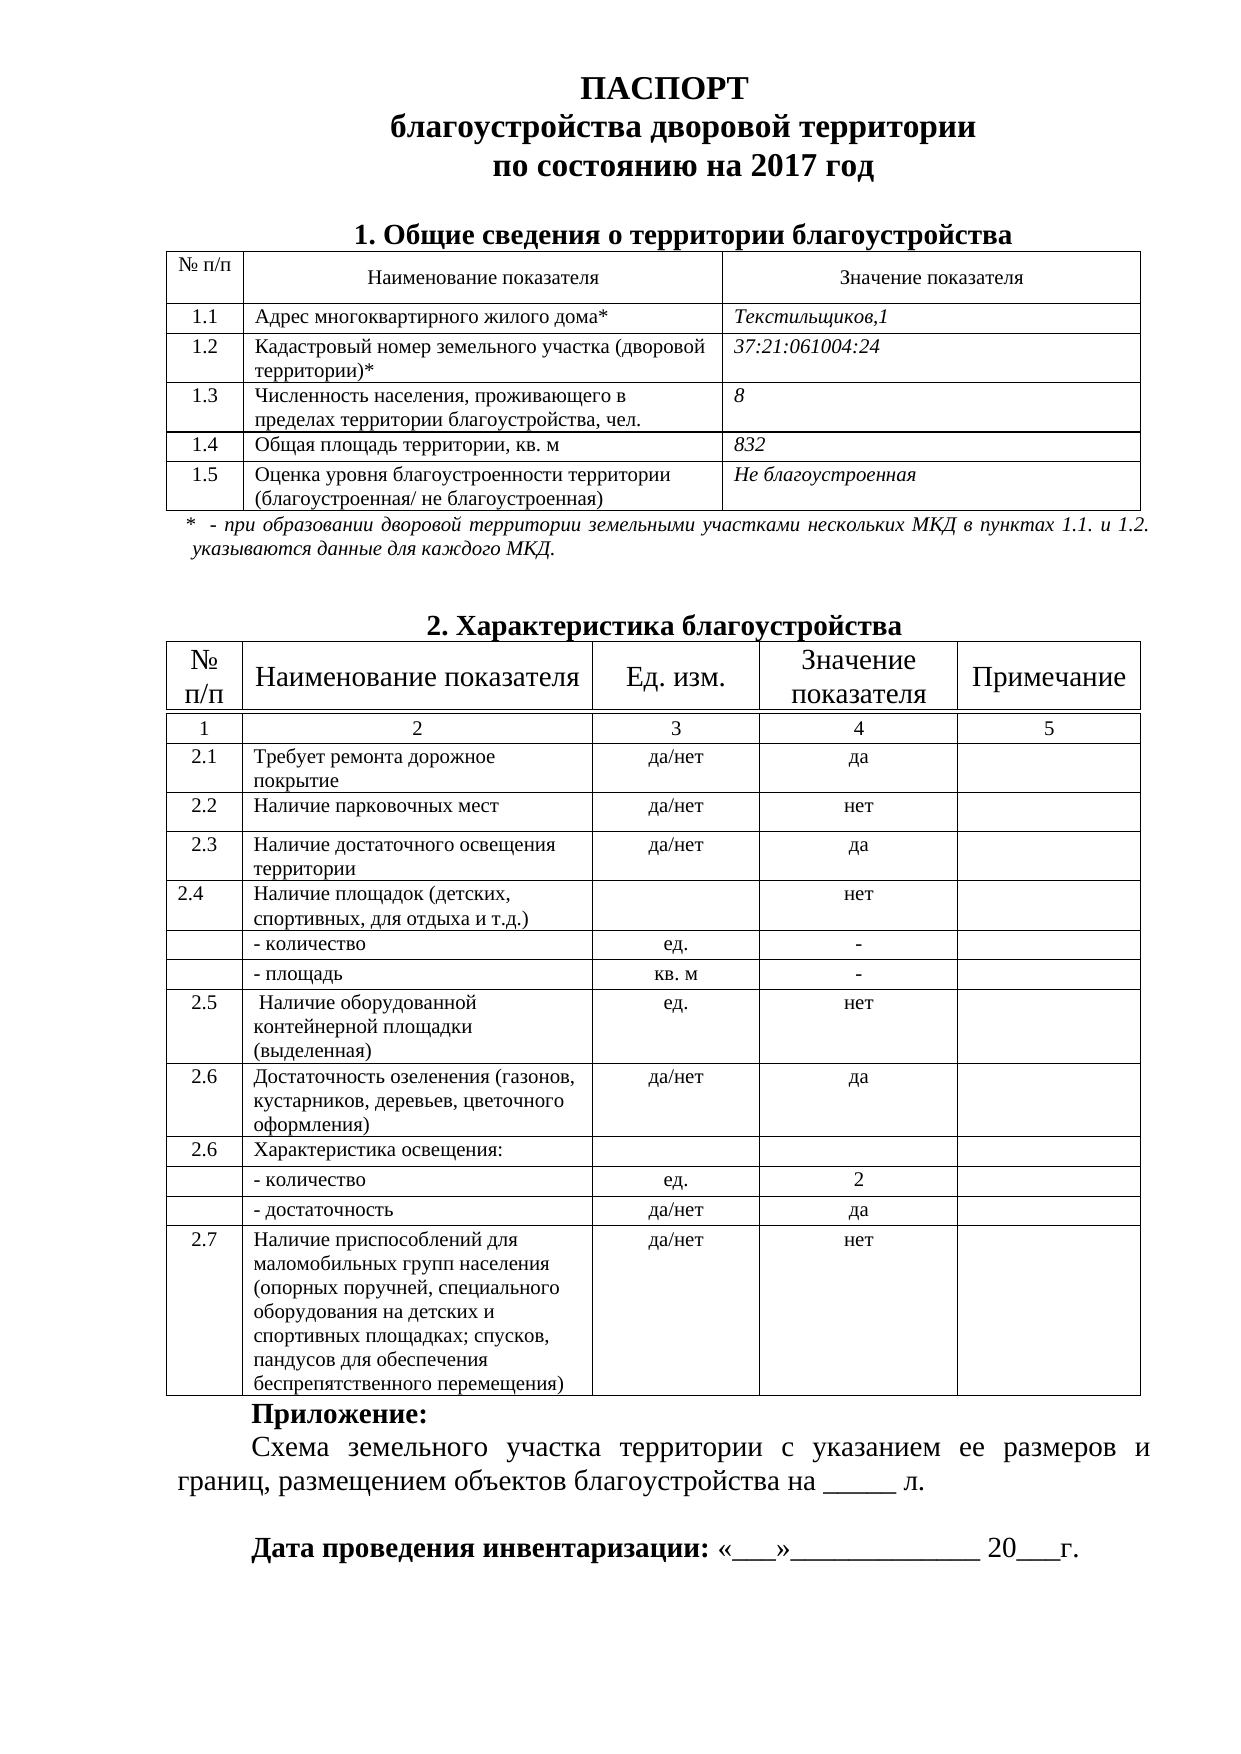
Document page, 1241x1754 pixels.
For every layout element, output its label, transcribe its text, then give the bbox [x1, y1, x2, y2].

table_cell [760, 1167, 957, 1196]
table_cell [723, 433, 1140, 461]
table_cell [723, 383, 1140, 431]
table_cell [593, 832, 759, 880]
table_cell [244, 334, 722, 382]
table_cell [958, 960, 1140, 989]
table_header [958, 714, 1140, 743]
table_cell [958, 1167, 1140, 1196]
text 1. Общие сведения о территории благоустройства [215, 217, 1152, 251]
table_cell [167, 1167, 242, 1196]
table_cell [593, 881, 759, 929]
text Схема земельного участка территории с указанием ее размеров и границ, размещением объектов благоустройства на _____ л. [177, 1429, 1152, 1497]
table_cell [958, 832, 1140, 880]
text Дата проведения инвентаризации: «___»_____________ 20___г. [177, 1530, 1152, 1564]
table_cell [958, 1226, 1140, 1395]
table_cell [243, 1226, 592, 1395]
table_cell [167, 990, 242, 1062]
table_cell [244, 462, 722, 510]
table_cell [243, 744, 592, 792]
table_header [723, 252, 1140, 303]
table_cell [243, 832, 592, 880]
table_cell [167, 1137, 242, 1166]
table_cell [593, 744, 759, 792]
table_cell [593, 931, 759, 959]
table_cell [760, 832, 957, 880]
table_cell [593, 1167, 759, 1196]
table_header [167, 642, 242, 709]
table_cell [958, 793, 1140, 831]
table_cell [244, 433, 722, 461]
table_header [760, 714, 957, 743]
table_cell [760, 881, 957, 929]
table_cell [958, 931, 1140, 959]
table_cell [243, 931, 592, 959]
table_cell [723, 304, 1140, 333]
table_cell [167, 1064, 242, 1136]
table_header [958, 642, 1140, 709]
text ПАСПОРТ [177, 68, 1152, 107]
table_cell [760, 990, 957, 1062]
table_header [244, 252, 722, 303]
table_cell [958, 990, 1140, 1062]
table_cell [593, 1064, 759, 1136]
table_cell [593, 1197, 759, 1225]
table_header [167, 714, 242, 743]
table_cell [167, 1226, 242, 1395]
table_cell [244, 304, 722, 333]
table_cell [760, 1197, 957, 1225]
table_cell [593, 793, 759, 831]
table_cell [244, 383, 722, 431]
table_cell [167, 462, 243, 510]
text Приложение: [177, 1396, 1152, 1429]
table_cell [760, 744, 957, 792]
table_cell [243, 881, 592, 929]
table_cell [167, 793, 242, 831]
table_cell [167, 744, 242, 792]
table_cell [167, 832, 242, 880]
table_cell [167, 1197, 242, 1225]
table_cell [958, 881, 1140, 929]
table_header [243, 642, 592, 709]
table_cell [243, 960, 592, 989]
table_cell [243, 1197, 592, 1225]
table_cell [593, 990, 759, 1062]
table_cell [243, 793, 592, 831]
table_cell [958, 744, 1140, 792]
text * - при образовании дворовой территории земельными участками нескольких МКД в пунктах 1.1. и 1.2. указываются данные для каждого МКД. [177, 511, 1152, 559]
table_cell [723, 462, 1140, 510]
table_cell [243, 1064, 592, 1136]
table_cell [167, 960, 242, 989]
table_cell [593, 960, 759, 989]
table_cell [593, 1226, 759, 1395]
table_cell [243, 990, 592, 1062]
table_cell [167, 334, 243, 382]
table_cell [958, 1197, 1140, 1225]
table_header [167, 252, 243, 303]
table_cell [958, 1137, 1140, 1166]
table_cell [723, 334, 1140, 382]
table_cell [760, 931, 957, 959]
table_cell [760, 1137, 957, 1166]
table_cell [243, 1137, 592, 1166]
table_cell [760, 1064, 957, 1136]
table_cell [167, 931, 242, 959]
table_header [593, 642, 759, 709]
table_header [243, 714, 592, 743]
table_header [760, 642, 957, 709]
text 2. Характеристика благоустройства [177, 608, 1152, 641]
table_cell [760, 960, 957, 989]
text благоустройства дворовой территории [215, 107, 1152, 145]
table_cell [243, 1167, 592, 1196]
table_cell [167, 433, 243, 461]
text по состоянию на 2017 год [215, 145, 1152, 183]
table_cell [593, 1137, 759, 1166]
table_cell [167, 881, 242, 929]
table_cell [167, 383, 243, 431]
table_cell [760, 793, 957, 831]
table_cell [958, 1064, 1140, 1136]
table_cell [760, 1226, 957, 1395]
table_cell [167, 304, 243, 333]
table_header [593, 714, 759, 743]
